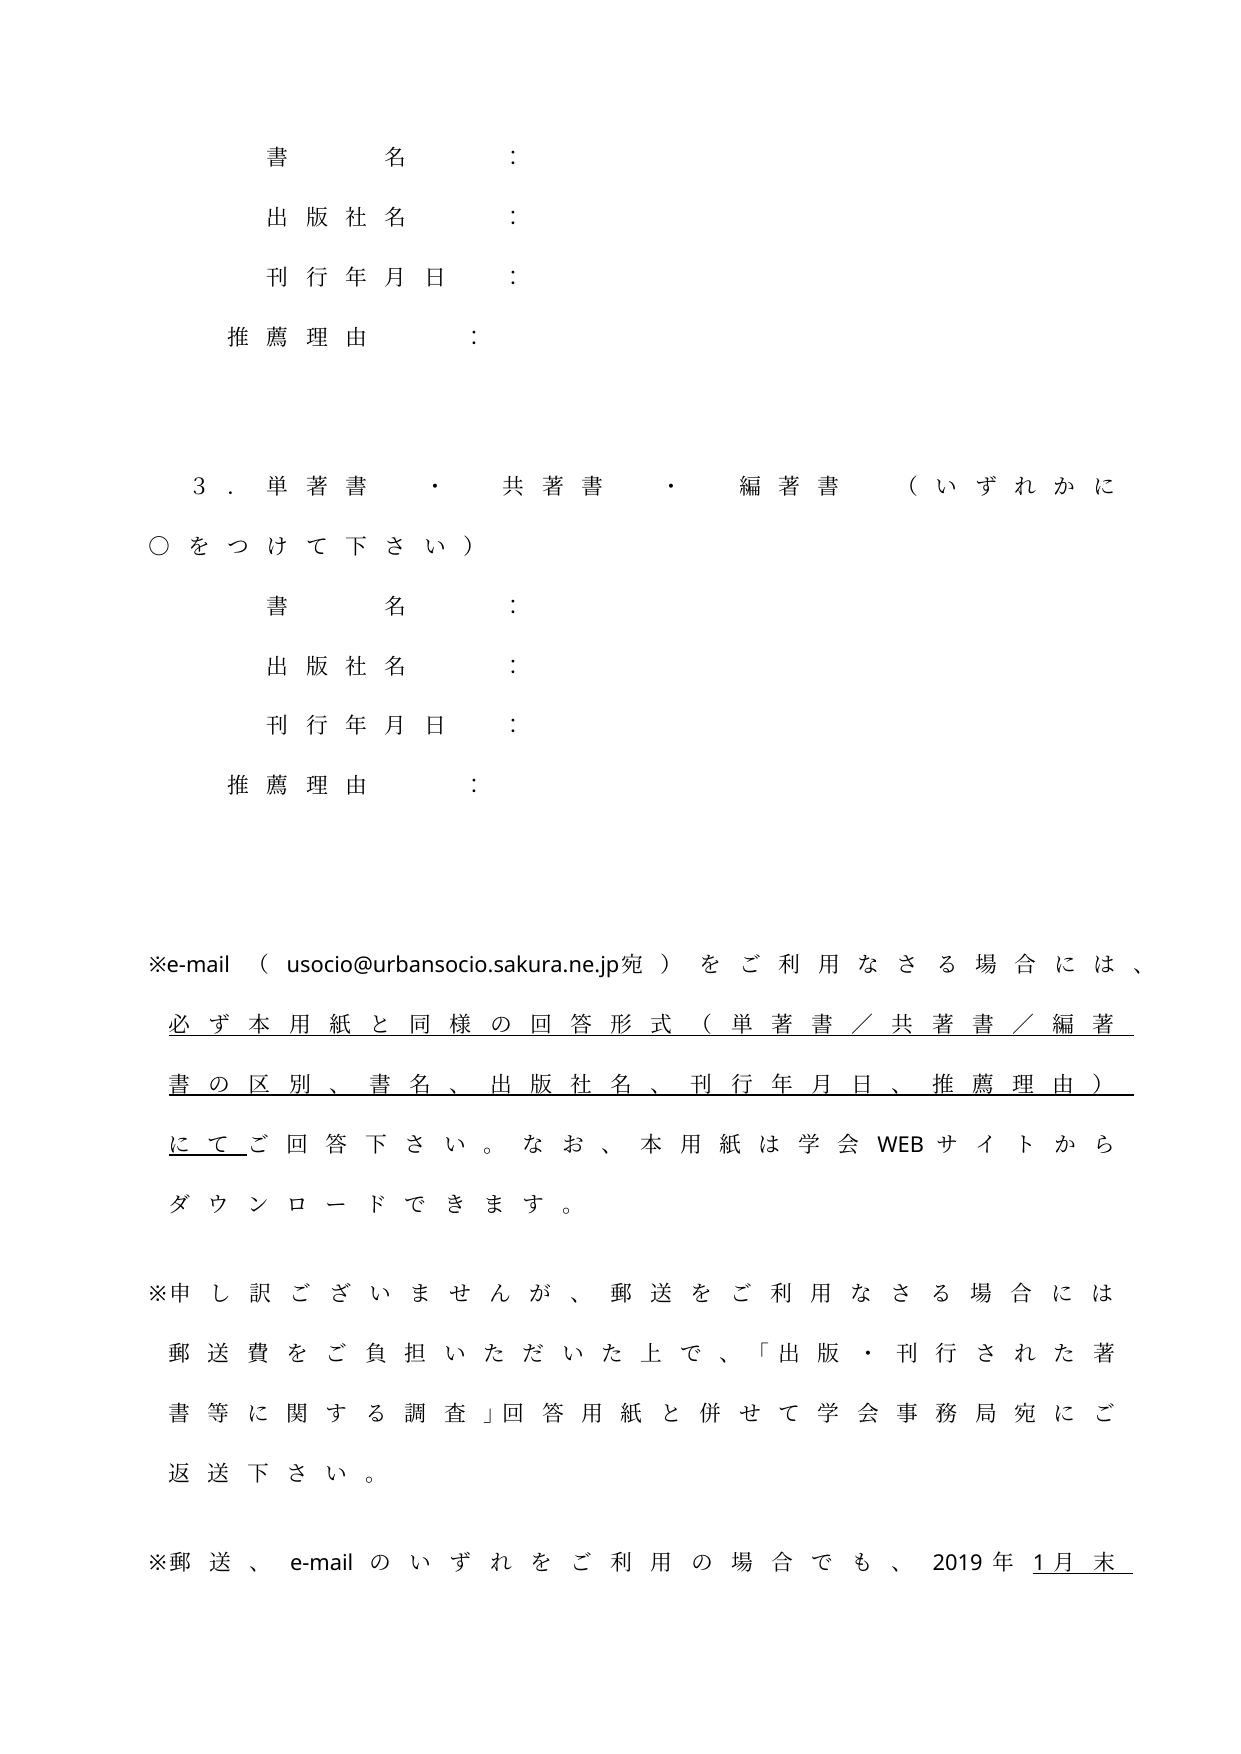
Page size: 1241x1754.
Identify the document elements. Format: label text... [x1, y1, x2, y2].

text ※申し訳ございませんが、郵送をご利用なさる場合には郵送費をご負担いただいた上で、｢出版・刊行された著書等に関する調査｣回答用紙と併せて学会事務局宛にご返送下さい。 [148, 1262, 1133, 1502]
text 推薦理由 ： [148, 754, 1133, 814]
text ３．単著書 ・ 共著書 ・ 編著書 （いずれかに○をつけて下さい） [148, 455, 1133, 575]
text 刊行年月日 ： [148, 246, 1133, 306]
text 刊行年月日 ： [148, 694, 1133, 754]
text 出版社名 ： [148, 186, 1133, 246]
text 出版社名 ： [148, 635, 1133, 694]
text ※e-mail（usocio@urbansocio.sakura.ne.jp宛）をご利用なさる場合には、必ず本用紙と同様の回答形式（単著書／共著書／編著書の区別、書名、出版社名、刊行年月日、推薦理由）にてご回答下さい。なお、本用紙は学会WEBサイトからダウンロードできます。 [148, 934, 1133, 1233]
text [148, 1532, 1133, 1591]
text 書 名 ： [148, 126, 1133, 186]
text 推薦理由 ： [148, 306, 1133, 366]
text 書 名 ： [148, 575, 1133, 635]
